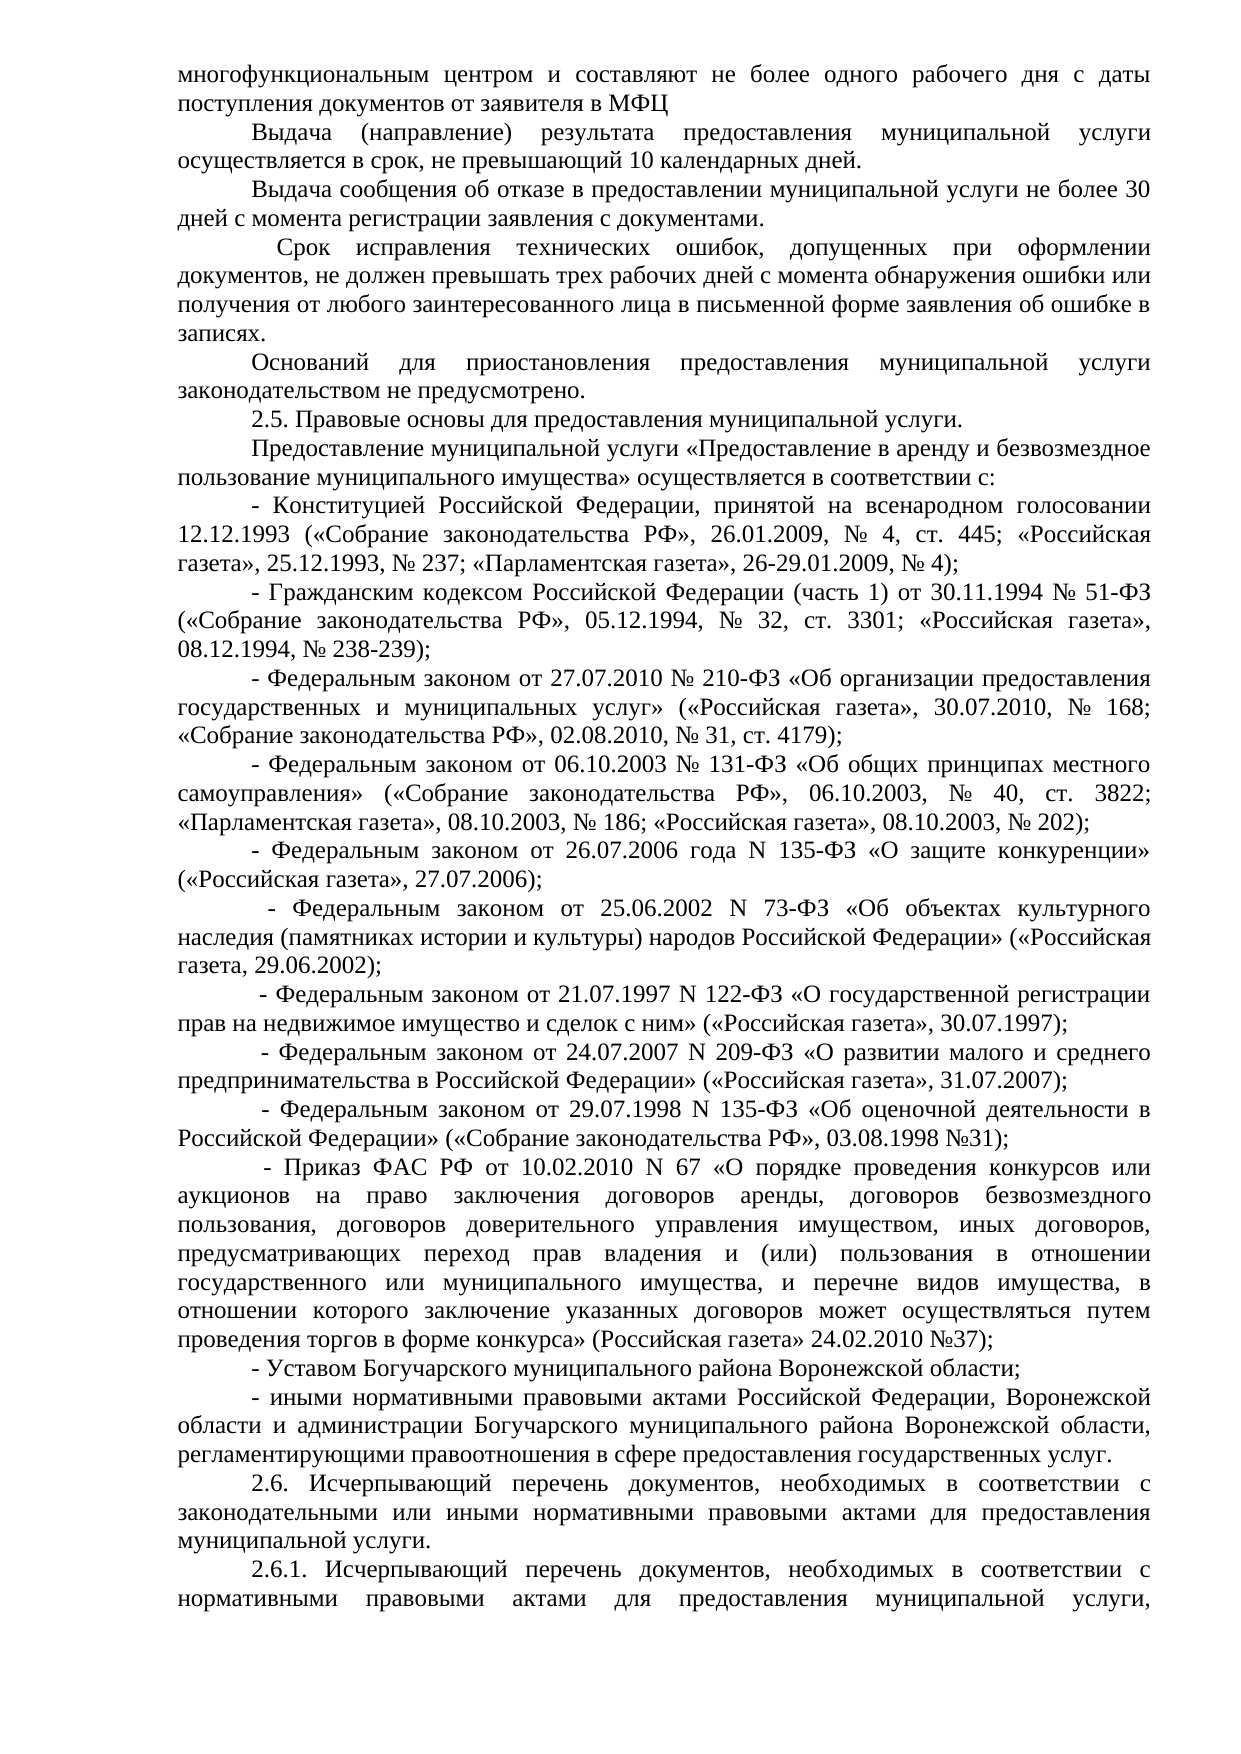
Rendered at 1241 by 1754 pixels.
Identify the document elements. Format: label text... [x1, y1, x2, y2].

text - Федеральным законом от 25.06.2002 N 73-ФЗ «Об объектах культурного наследия (памятниках истории и культуры) народов Российской Федерации» («Российская газета, 29.06.2002); [177, 893, 1152, 979]
text - Конституцией Российской Федерации, принятой на всенародном голосовании 12.12.1993 («Собрание законодательства РФ», 26.01.2009, № 4, ст. 445; «Российская газета», 25.12.1993, № 237; «Парламентская газета», 26-29.01.2009, № 4); [177, 490, 1152, 577]
text - Федеральным законом от 27.07.2010 № 210-ФЗ «Об организации предоставления государственных и муниципальных услуг» («Российская газета», 30.07.2010, № 168; «Собрание законодательства РФ», 02.08.2010, № 31, ст. 4179); [177, 663, 1152, 749]
text - Федеральным законом от 06.10.2003 № 131-ФЗ «Об общих принципах местного самоуправления» («Собрание законодательства РФ», 06.10.2003, № 40, ст. 3822; «Парламентская газета», 08.10.2003, № 186; «Российская газета», 08.10.2003, № 202); [177, 749, 1152, 835]
text Оснований для приостановления предоставления муниципальной услуги законодательством не предусмотрено. [177, 347, 1152, 404]
text 2.6. Исчерпывающий перечень документов, необходимых в соответствии с законодательными или иными нормативными правовыми актами для предоставления муниципальной услуги. [177, 1468, 1152, 1554]
text Предоставление муниципальной услуги «Предоставление в аренду и безвозмездное пользование муниципального имущества» осуществляется в соответствии с: [177, 433, 1152, 490]
text Выдача (направление) результата предоставления муниципальной услуги осуществляется в срок, не превышающий 10 календарных дней. [177, 117, 1152, 174]
text Выдача сообщения об отказе в предоставлении муниципальной услуги не более 30 дней с момента регистрации заявления с документами. [177, 174, 1152, 232]
text 2.5. Правовые основы для предоставления муниципальной услуги. [177, 404, 1152, 433]
text - Уставом Богучарского муниципального района Воронежской области; [177, 1353, 1152, 1382]
text - Федеральным законом от 21.07.1997 N 122-ФЗ «О государственной регистрации прав на недвижимое имущество и сделок с ним» («Российская газета», 30.07.1997); [177, 979, 1152, 1037]
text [177, 59, 1152, 117]
text Срок исправления технических ошибок, допущенных при оформлении документов, не должен превышать трех рабочих дней с момента обнаружения ошибки или получения от любого заинтересованного лица в письменной форме заявления об ошибке в записях. [177, 232, 1152, 347]
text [177, 1554, 1152, 1612]
text - Федеральным законом от 29.07.1998 N 135-ФЗ «Об оценочной деятельности в Российской Федерации» («Собрание законодательства РФ», 03.08.1998 №31); [177, 1094, 1152, 1152]
text - иными нормативными правовыми актами Российской Федерации, Воронежской области и администрации Богучарского муниципального района Воронежской области, регламентирующими правоотношения в сфере предоставления государственных услуг. [177, 1382, 1152, 1468]
text - Гражданским кодексом Российской Федерации (часть 1) от 30.11.1994 № 51-ФЗ («Собрание законодательства РФ», 05.12.1994, № 32, ст. 3301; «Российская газета», 08.12.1994, № 238-239); [177, 577, 1152, 663]
text - Федеральным законом от 24.07.2007 N 209-ФЗ «О развитии малого и среднего предпринимательства в Российской Федерации» («Российская газета», 31.07.2007); [177, 1037, 1152, 1094]
text - Федеральным законом от 26.07.2006 года N 135-ФЗ «О защите конкуренции» («Российская газета», 27.07.2006); [177, 835, 1152, 893]
text - Приказ ФАС РФ от 10.02.2010 N 67 «О порядке проведения конкурсов или аукционов на право заключения договоров аренды, договоров безвозмездного пользования, договоров доверительного управления имуществом, иных договоров, предусматривающих переход прав владения и (или) пользования в отношении государственного или муниципального имущества, и перечне видов имущества, в отношении которого заключение указанных договоров может осуществляться путем проведения торгов в форме конкурса» (Российская газета» 24.02.2010 №37); [177, 1152, 1152, 1353]
